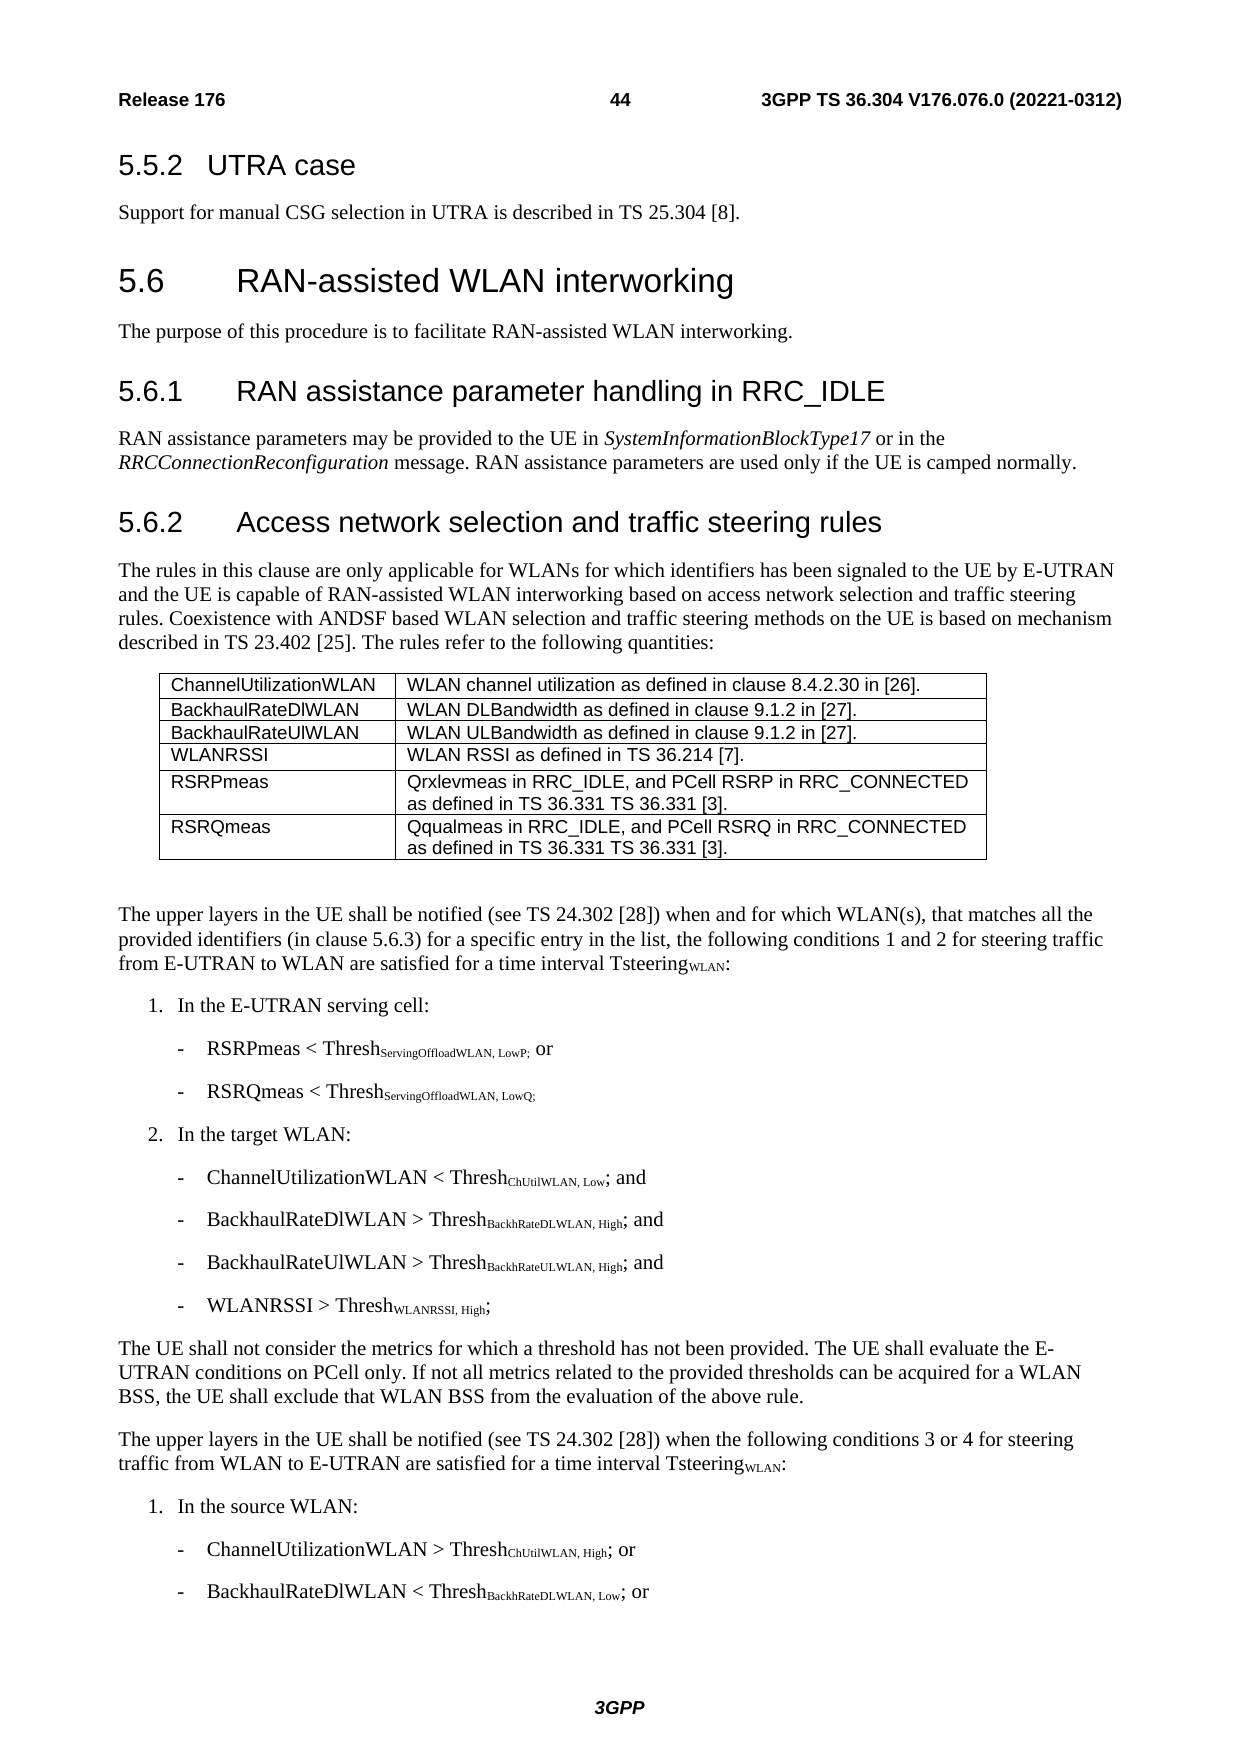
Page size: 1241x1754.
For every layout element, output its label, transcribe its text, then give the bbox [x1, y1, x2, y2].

subtitle 5.6.1 RAN assistance parameter handling in RRC_IDLE [118, 374, 1122, 407]
text - WLANRSSI > ThreshWLANRSSI, High; [177, 1293, 1122, 1317]
text The upper layers in the UE shall be notified (see TS 24.302 [28]) when and for which WLAN(s), that matches all the provided identifiers (in clause 5.6.3) for a specific entry in the list, the following conditions 1 and 2 for steering traffic from E-UTRAN to WLAN are satisfied for a time interval TsteeringWLAN: [118, 902, 1122, 974]
table_cell WLAN ULBandwidth as defined in clause 9.1.2 in [27]. [396, 721, 986, 743]
table_cell Qqualmeas in RRC_IDLE, and PCell RSRQ in RRC_CONNECTED as defined in TS 36.331 TS 36.331 [3]. [396, 815, 986, 858]
text The purpose of this procedure is to facilitate RAN-assisted WLAN interworking. [118, 318, 1122, 343]
text 2. In the target WLAN: [148, 1122, 1122, 1146]
text - ChannelUtilizationWLAN > ThreshChUtilWLAN, High; or [177, 1536, 1122, 1561]
text The upper layers in the UE shall be notified (see TS 24.302 [28]) when the following conditions 3 or 4 for steering traffic from WLAN to E-UTRAN are satisfied for a time interval TsteeringWLAN: [118, 1427, 1122, 1475]
text The rules in this clause are only applicable for WLANs for which identifiers has been signaled to the UE by E-UTRAN and the UE is capable of RAN-assisted WLAN interworking based on access network selection and traffic steering rules. Coexistence with ANDSF based WLAN selection and traffic steering methods on the UE is based on mechanism described in TS 23.402 [25]. The rules refer to the following quantities: [118, 558, 1122, 654]
text - ChannelUtilizationWLAN < ThreshChUtilWLAN, Low; and [177, 1164, 1122, 1189]
table_header ChannelUtilizationWLAN [160, 674, 395, 698]
text - BackhaulRateDlWLAN > ThreshBackhRateDLWLAN, High; and [177, 1207, 1122, 1231]
text - BackhaulRateUlWLAN > ThreshBackhRateULWLAN, High; and [177, 1250, 1122, 1274]
table_cell RSRQmeas [160, 815, 395, 858]
text The UE shall not consider the metrics for which a threshold has not been provided. The UE shall evaluate the E-UTRAN conditions on PCell only. If not all metrics related to the provided thresholds can be acquired for a WLAN BSS, the UE shall exclude that WLAN BSS from the evaluation of the above rule. [118, 1336, 1122, 1408]
table_cell BackhaulRateDlWLAN [160, 699, 395, 720]
subtitle 5.5.2 UTRA case [118, 147, 1122, 181]
text Support for manual CSG selection in UTRA is described in TS 25.304 [8]. [118, 200, 1122, 224]
text 1. In the E-UTRAN serving cell: [148, 993, 1122, 1017]
table_cell WLAN DLBandwidth as defined in clause 9.1.2 in [27]. [396, 699, 986, 720]
table_header WLAN channel utilization as defined in clause 8.4.2.30 in [26]. [396, 674, 986, 698]
table_cell BackhaulRateUlWLAN [160, 721, 395, 743]
text - RSRPmeas < ThreshServingOffloadWLAN, LowP; or [177, 1036, 1122, 1060]
text 1. In the source WLAN: [148, 1494, 1122, 1518]
text - RSRQmeas < ThreshServingOffloadWLAN, LowQ; [177, 1079, 1122, 1103]
subtitle 5.6.2 Access network selection and traffic steering rules [118, 506, 1122, 539]
subtitle 5.6 RAN-assisted WLAN interworking [118, 261, 1122, 300]
table_cell WLAN RSSI as defined in TS 36.214 [7]. [396, 744, 986, 770]
text RAN assistance parameters may be provided to the UE in SystemInformationBlockType17 or in the RRCConnectionReconfiguration message. RAN assistance parameters are used only if the UE is camped normally. [118, 426, 1122, 474]
table_cell WLANRSSI [160, 744, 395, 770]
table_cell RSRPmeas [160, 771, 395, 814]
table_cell Qrxlevmeas in RRC_IDLE, and PCell RSRP in RRC_CONNECTED as defined in TS 36.331 TS 36.331 [3]. [396, 771, 986, 814]
text - BackhaulRateDlWLAN < ThreshBackhRateDLWLAN, Low; or [177, 1579, 1122, 1603]
